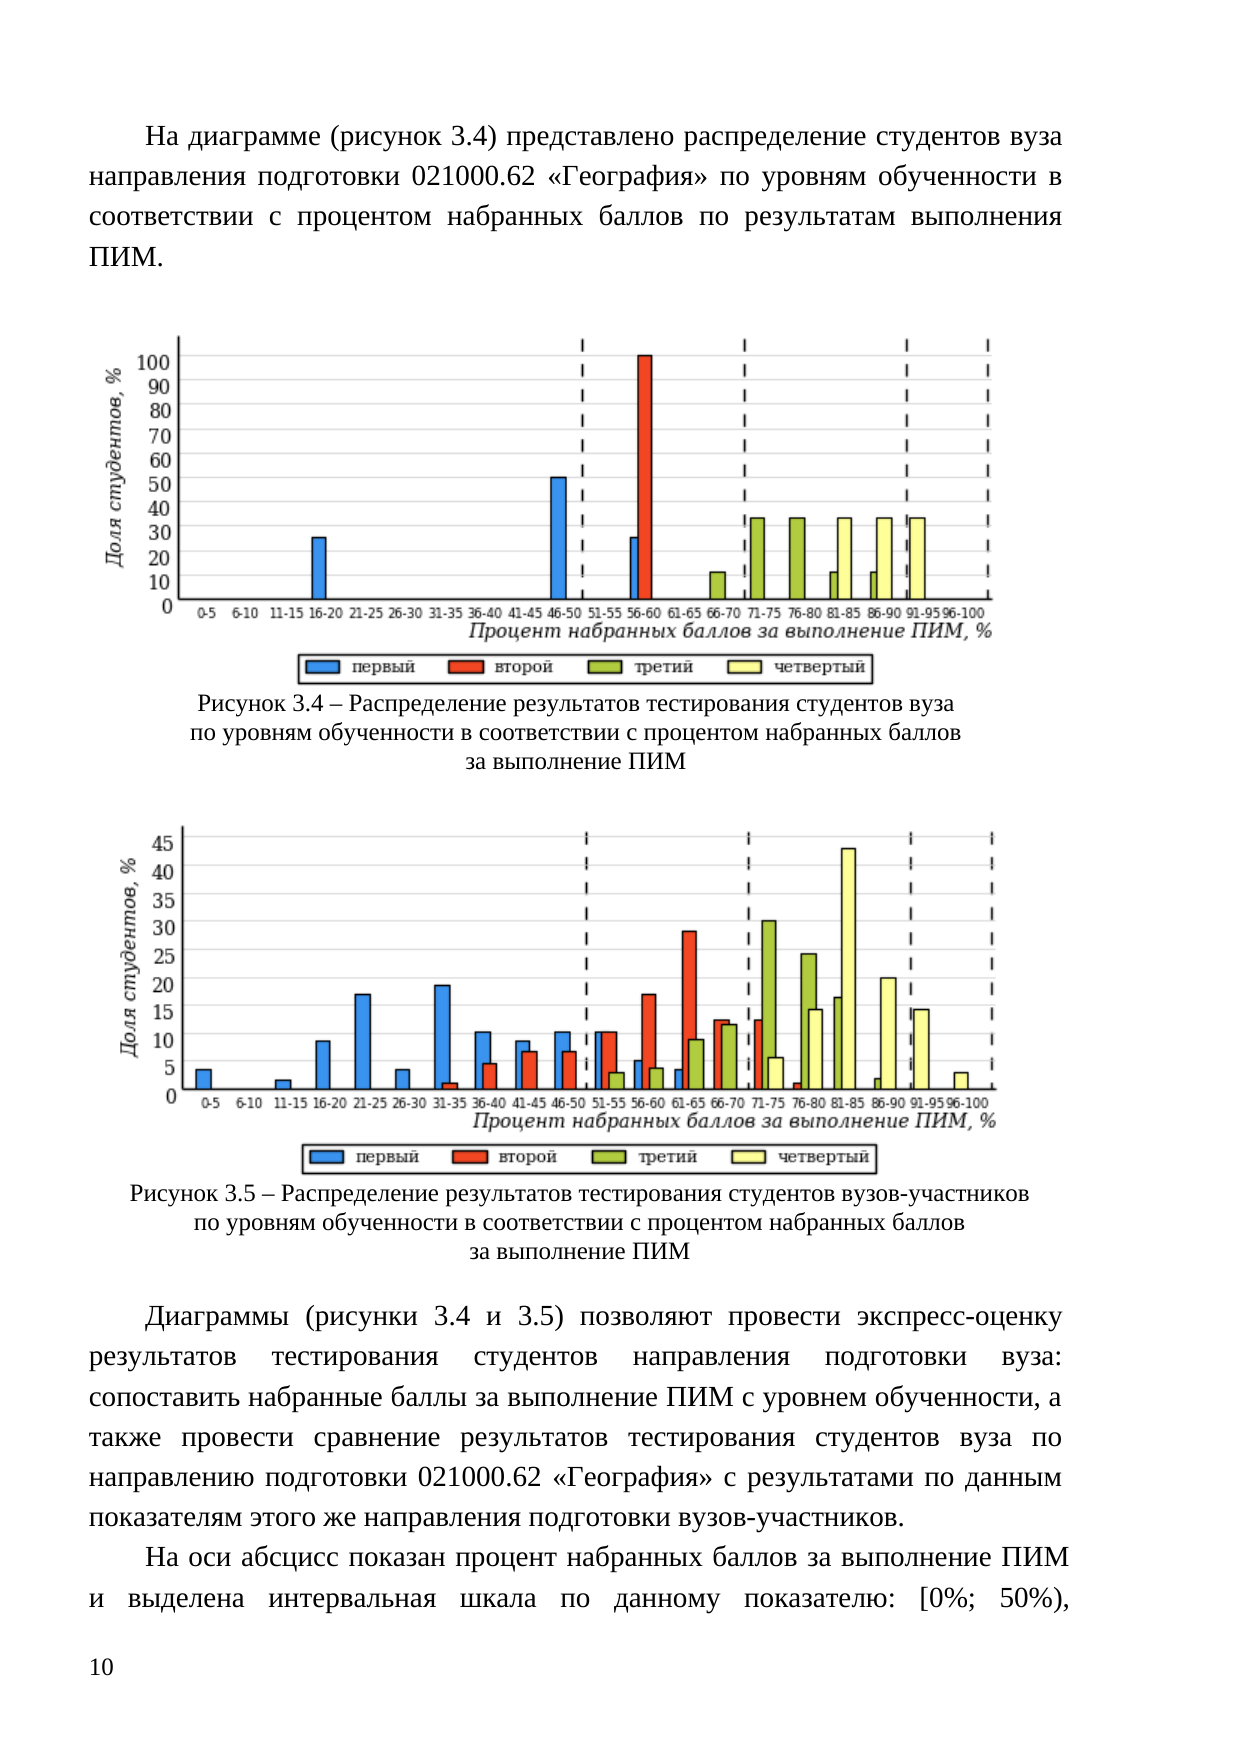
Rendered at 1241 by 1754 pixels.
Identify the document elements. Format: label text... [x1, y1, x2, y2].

picture [103, 313, 1049, 689]
picture [107, 803, 1053, 1179]
text Диаграммы (рисунки 3.4 и 3.5) позволяют провести экспресс-оценку результатов тестирования студентов направления подготовки вуза: сопоставить набранные баллы за выполнение ПИМ с уровнем обученности, а также провести сравнение результатов тестирования студентов вуза по направлению подготовки 021000.62 «География» с результатами по данным показателям этого же направления подготовки вузов-участников. [88, 1298, 1063, 1533]
text На диаграмме (рисунок 3.4) представлено распределение студентов вуза направления подготовки 021000.62 «География» по уровням обученности в соответствии с процентом набранных баллов по результатам выполнения ПИМ. [88, 118, 1063, 272]
